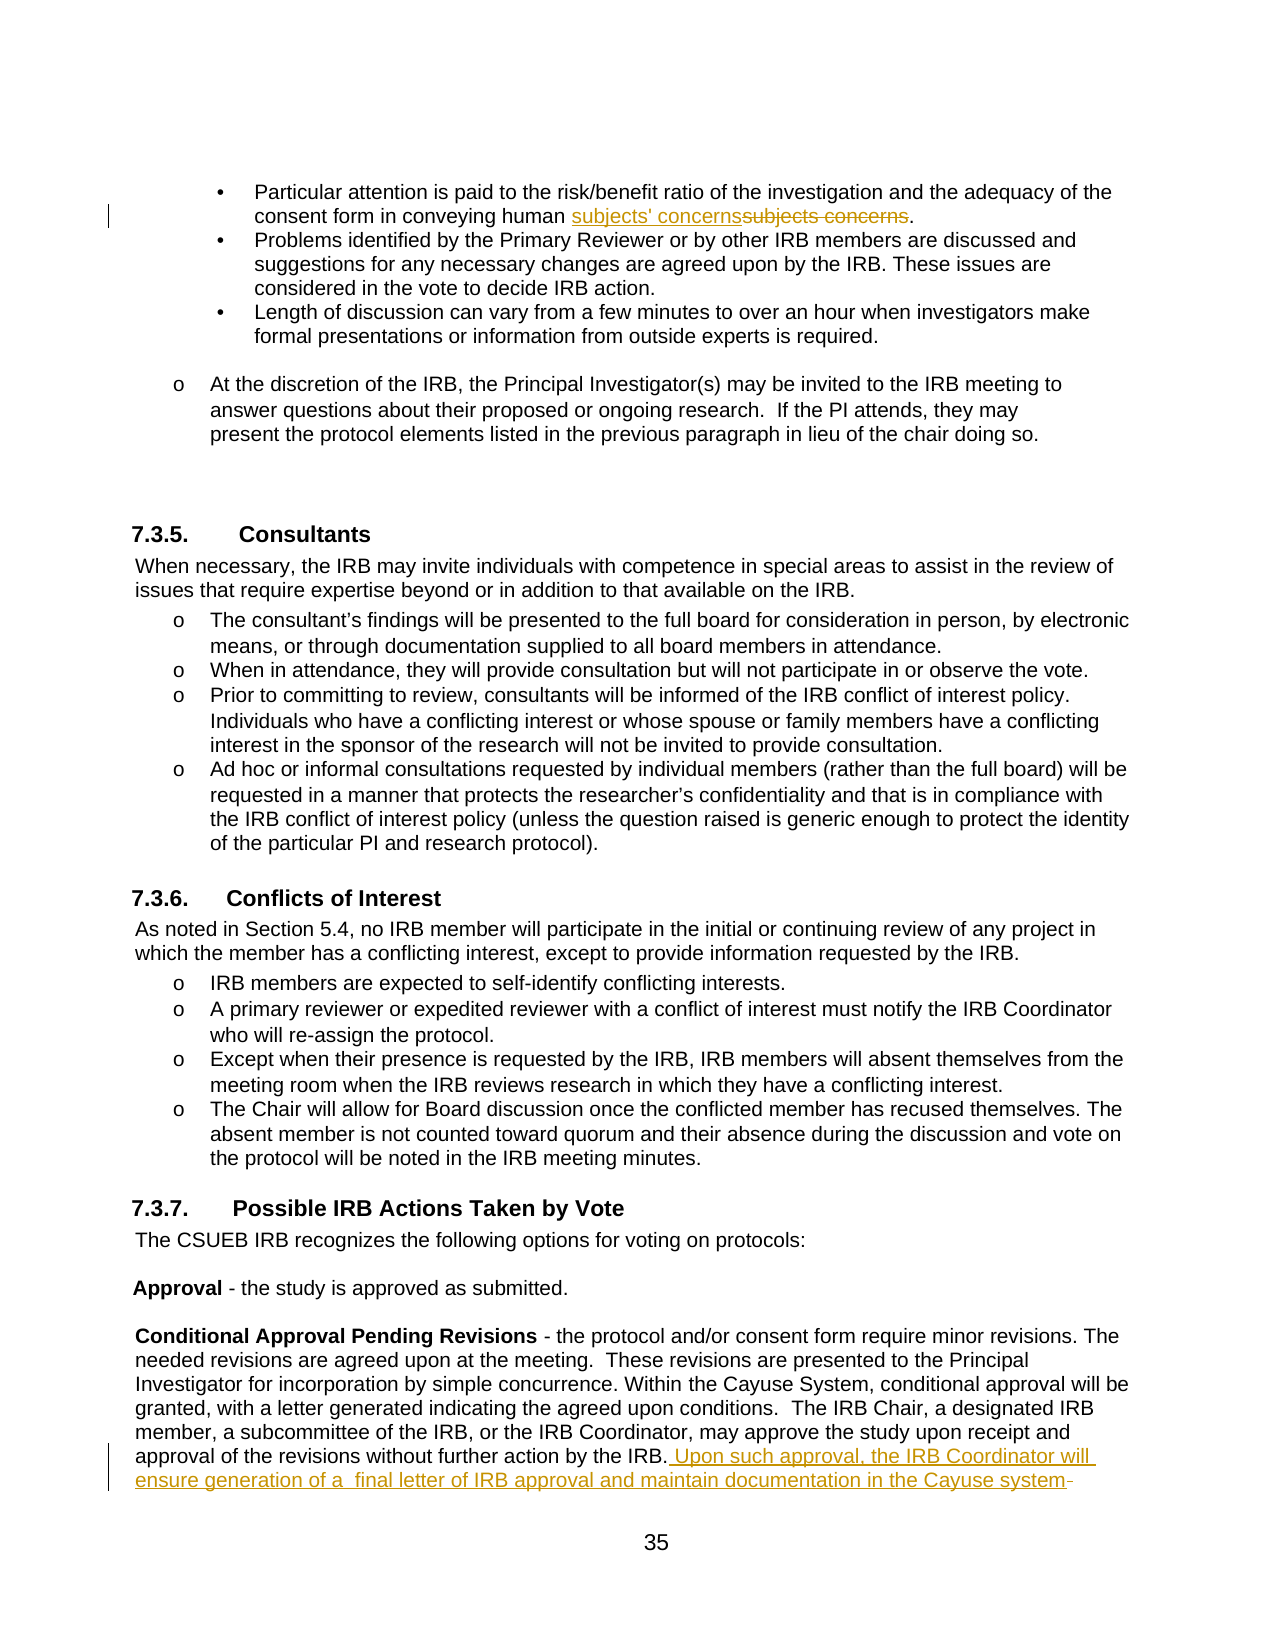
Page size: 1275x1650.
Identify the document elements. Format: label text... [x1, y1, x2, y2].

list A primary reviewer or expedited reviewer with a conflict of interest must notify the IRB Coordinator who will re-assign the protocol. [172, 997, 1126, 1047]
list Ad hoc or informal consultations requested by individual members (rather than the full board) will be requested in a manner that protects the researcher’s confidentiality and that is in compliance with the IRB conflict of interest policy (unless the question raised is generic enough to protect the identity of the particular PI and research protocol). [172, 757, 1132, 855]
list The consultant’s findings will be presented to the full board for consideration in person, by electronic means, or through documentation supplied to all board members in attendance. [172, 608, 1132, 657]
list At the discretion of the IRB, the Principal Investigator(s) may be invited to the IRB meeting to answer questions about their proposed or ongoing research. If the PI attends, they may present the protocol elements listed in the previous paragraph in lieu of the chair doing so. [172, 372, 1063, 446]
list The Chair will allow for Board discussion once the conflicted member has recused themselves. The absent member is not counted toward quorum and their absence during the discussion and vote on the protocol will be noted in the IRB meeting minutes. [172, 1096, 1125, 1170]
text As noted in Section 5.4, no IRB member will participate in the initial or continuing review of any project in which the member has a conflicting interest, except to provide information requested by the IRB. [135, 917, 1126, 965]
subtitle Consultants [188, 521, 1189, 548]
text Approval - the study is approved as submitted. [132, 1276, 1189, 1299]
list Prior to committing to review, consultants will be informed of the IRB conflict of interest policy. Individuals who have a conflicting interest or whose spouse or family members have a conflicting interest in the sponsor of the research will not be invited to provide consultation. [172, 683, 1132, 757]
subtitle Conflicts of Interest [188, 885, 1189, 911]
list Particular attention is paid to the risk/benefit ratio of the investigation and the adequacy of the consent form in conveying human . [217, 180, 1126, 228]
list When in attendance, they will provide consultation but will not participate in or observe the vote. [172, 657, 1132, 683]
text When necessary, the IRB may invite individuals with competence in special areas to assist in the review of issues that require expertise beyond or in addition to that available on the IRB. [135, 554, 1132, 602]
text Conditional Approval Pending Revisions - the protocol and/or consent form require minor revisions. The needed revisions are agreed upon at the meeting. These revisions are presented to the Principal Investigator for incorporation by simple concurrence. Within the Cayuse System, conditional approval will be granted, with a letter generated indicating the agreed upon conditions. The IRB Chair, a designated IRB member, a subcommittee of the IRB, or the IRB Coordinator, may approve the study upon receipt and approval of the revisions without further action by the IRB. [135, 1324, 1135, 1491]
list IRB members are expected to self-identify conflicting interests. [172, 971, 1126, 997]
subtitle Possible IRB Actions Taken by Vote [188, 1195, 1189, 1222]
list Problems identified by the Primary Reviewer or by other IRB members are discussed and suggestions for any necessary changes are agreed upon by the IRB. These issues are considered in the vote to decide IRB action. [217, 228, 1126, 300]
text The CSUEB IRB recognizes the following options for voting on protocols: [135, 1228, 1189, 1252]
list Length of discussion can vary from a few minutes to over an hour when investigators make formal presentations or information from outside experts is required. [217, 300, 1126, 348]
list Except when their presence is requested by the IRB, IRB members will absent themselves from the meeting room when the IRB reviews research in which they have a conflicting interest. [172, 1047, 1125, 1096]
